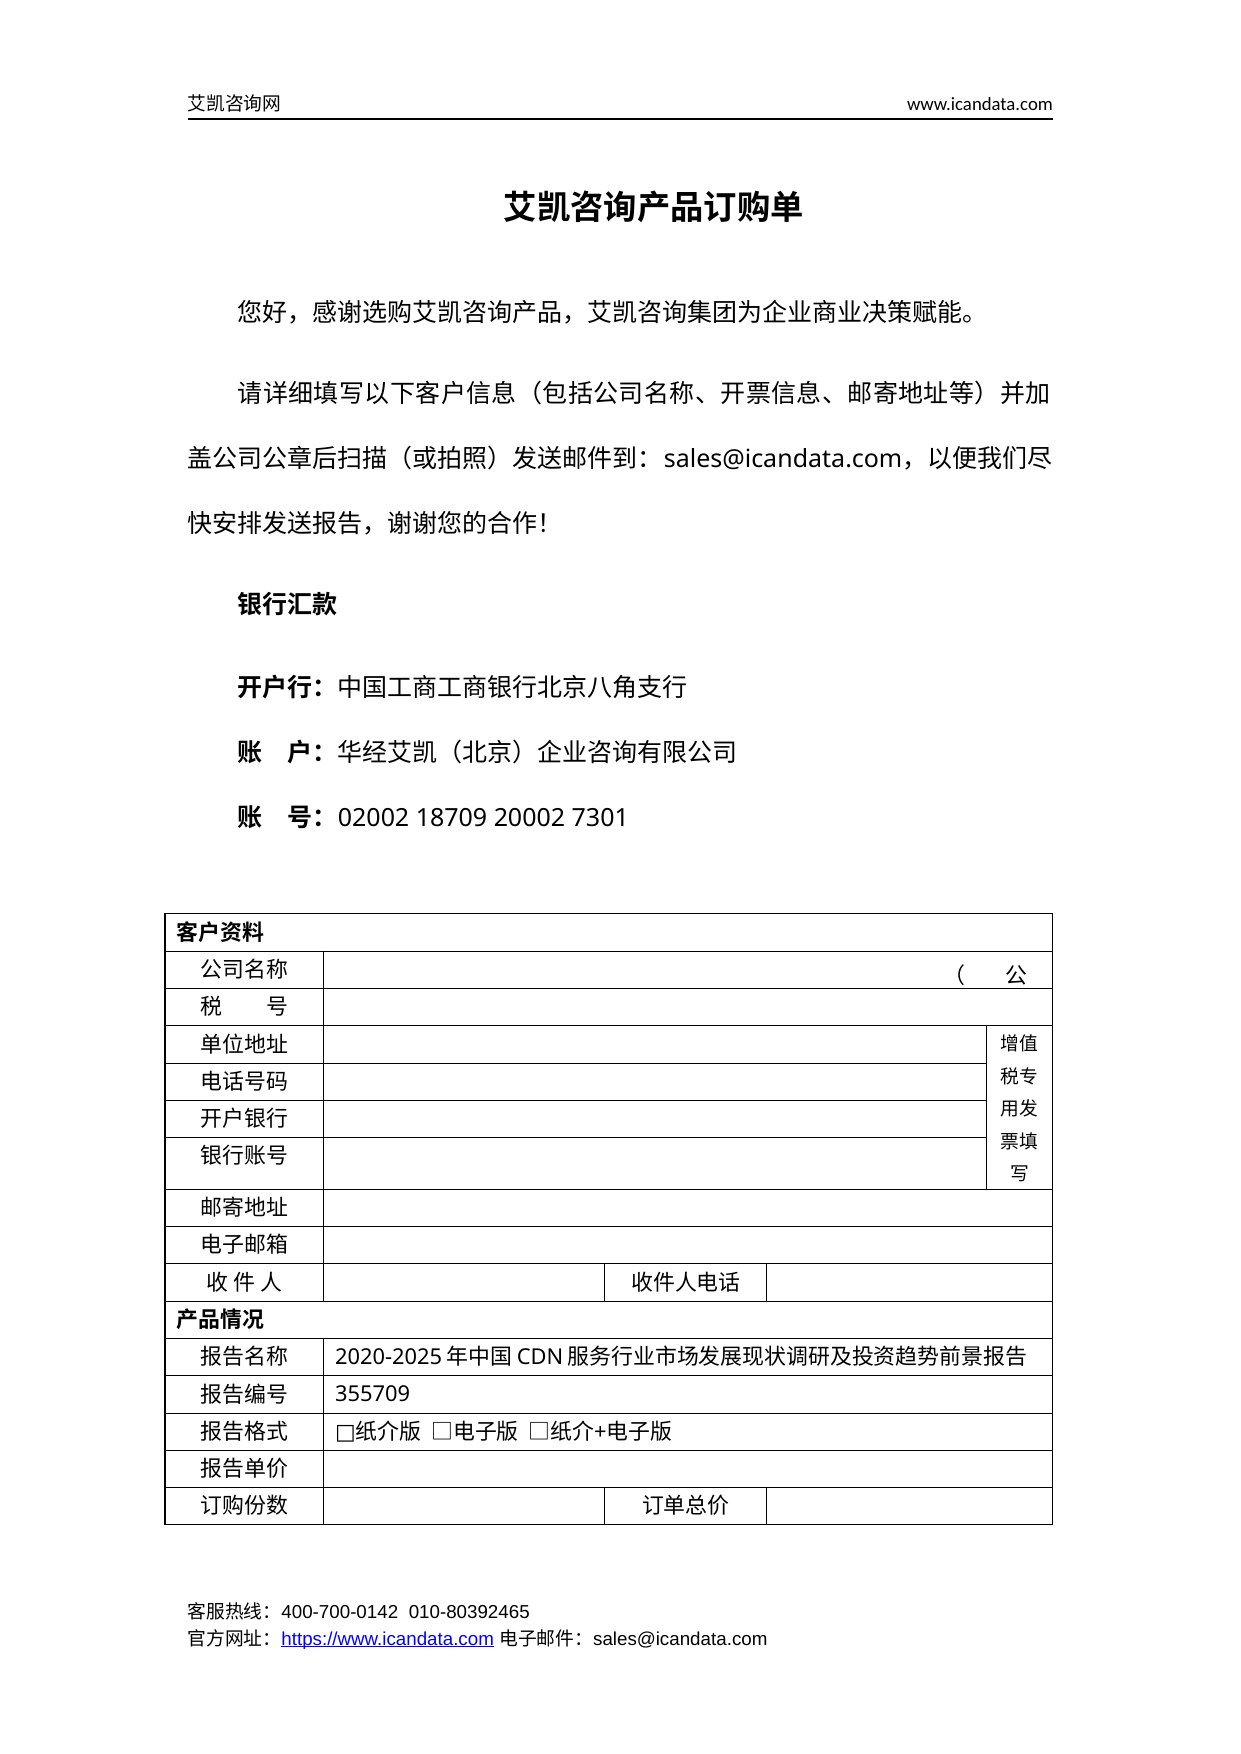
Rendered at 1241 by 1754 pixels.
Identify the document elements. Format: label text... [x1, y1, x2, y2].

table_cell 电话号码 [166, 1064, 323, 1100]
text 银行汇款 [187, 570, 1053, 635]
table_cell [324, 989, 1052, 1025]
table_cell [767, 1264, 1052, 1301]
table_cell [324, 1451, 1052, 1487]
table_cell 订单总价 [605, 1488, 766, 1524]
table_cell 2020-2025年中国CDN服务行业市场发展现状调研及投资趋势前景报告 [324, 1339, 1052, 1375]
table_cell 银行账号 [166, 1138, 323, 1189]
table_cell [324, 1227, 1052, 1263]
text 艾凯咨询产品订购单 [187, 172, 1053, 237]
table_cell 收 件 人 [166, 1264, 323, 1301]
table_cell 公司名称 [166, 952, 323, 988]
table_cell [324, 1064, 986, 1100]
text 开户行：中国工商工商银行北京八角支行 [187, 653, 1053, 718]
table_cell [324, 1488, 604, 1524]
table_cell □纸介版 □电子版 □纸介+电子版 [324, 1414, 1052, 1450]
table_cell 增值税专用发票填写 [987, 1026, 1052, 1189]
table_cell 355709 [324, 1376, 1052, 1412]
table_cell 邮寄地址 [166, 1190, 323, 1226]
text 账 户：华经艾凯（北京）企业咨询有限公司 [187, 718, 1053, 783]
table_cell [324, 952, 1052, 988]
table_header 客户资料 [166, 914, 1052, 951]
table_cell 开户银行 [166, 1101, 323, 1137]
table_cell [324, 1101, 986, 1137]
table_cell 报告名称 [166, 1339, 323, 1375]
table_cell [767, 1488, 1052, 1524]
text 账 号：02002 18709 20002 7301 [187, 783, 1053, 848]
table_cell 收件人电话 [605, 1264, 766, 1301]
table_cell [324, 1190, 1052, 1226]
table_cell 单位地址 [166, 1026, 323, 1062]
table_cell 报告格式 [166, 1414, 323, 1450]
table_cell 税 号 [166, 989, 323, 1025]
table_cell 报告单价 [166, 1451, 323, 1487]
table_cell 报告编号 [166, 1376, 323, 1412]
table_cell [324, 1026, 986, 1062]
table_cell [324, 1138, 986, 1189]
table_cell 产品情况 [166, 1302, 1052, 1338]
text 请详细填写以下客户信息（包括公司名称、开票信息、邮寄地址等）并加盖公司公章后扫描（或拍照）发送邮件到：sales@icandata.com，以便我们尽快安排发送报告，谢谢您的合作！ [187, 359, 1053, 554]
table_cell [324, 1264, 604, 1301]
table_cell 订购份数 [166, 1488, 323, 1524]
table_cell 电子邮箱 [166, 1227, 323, 1263]
text 您好，感谢选购艾凯咨询产品，艾凯咨询集团为企业商业决策赋能。 [187, 278, 1053, 343]
